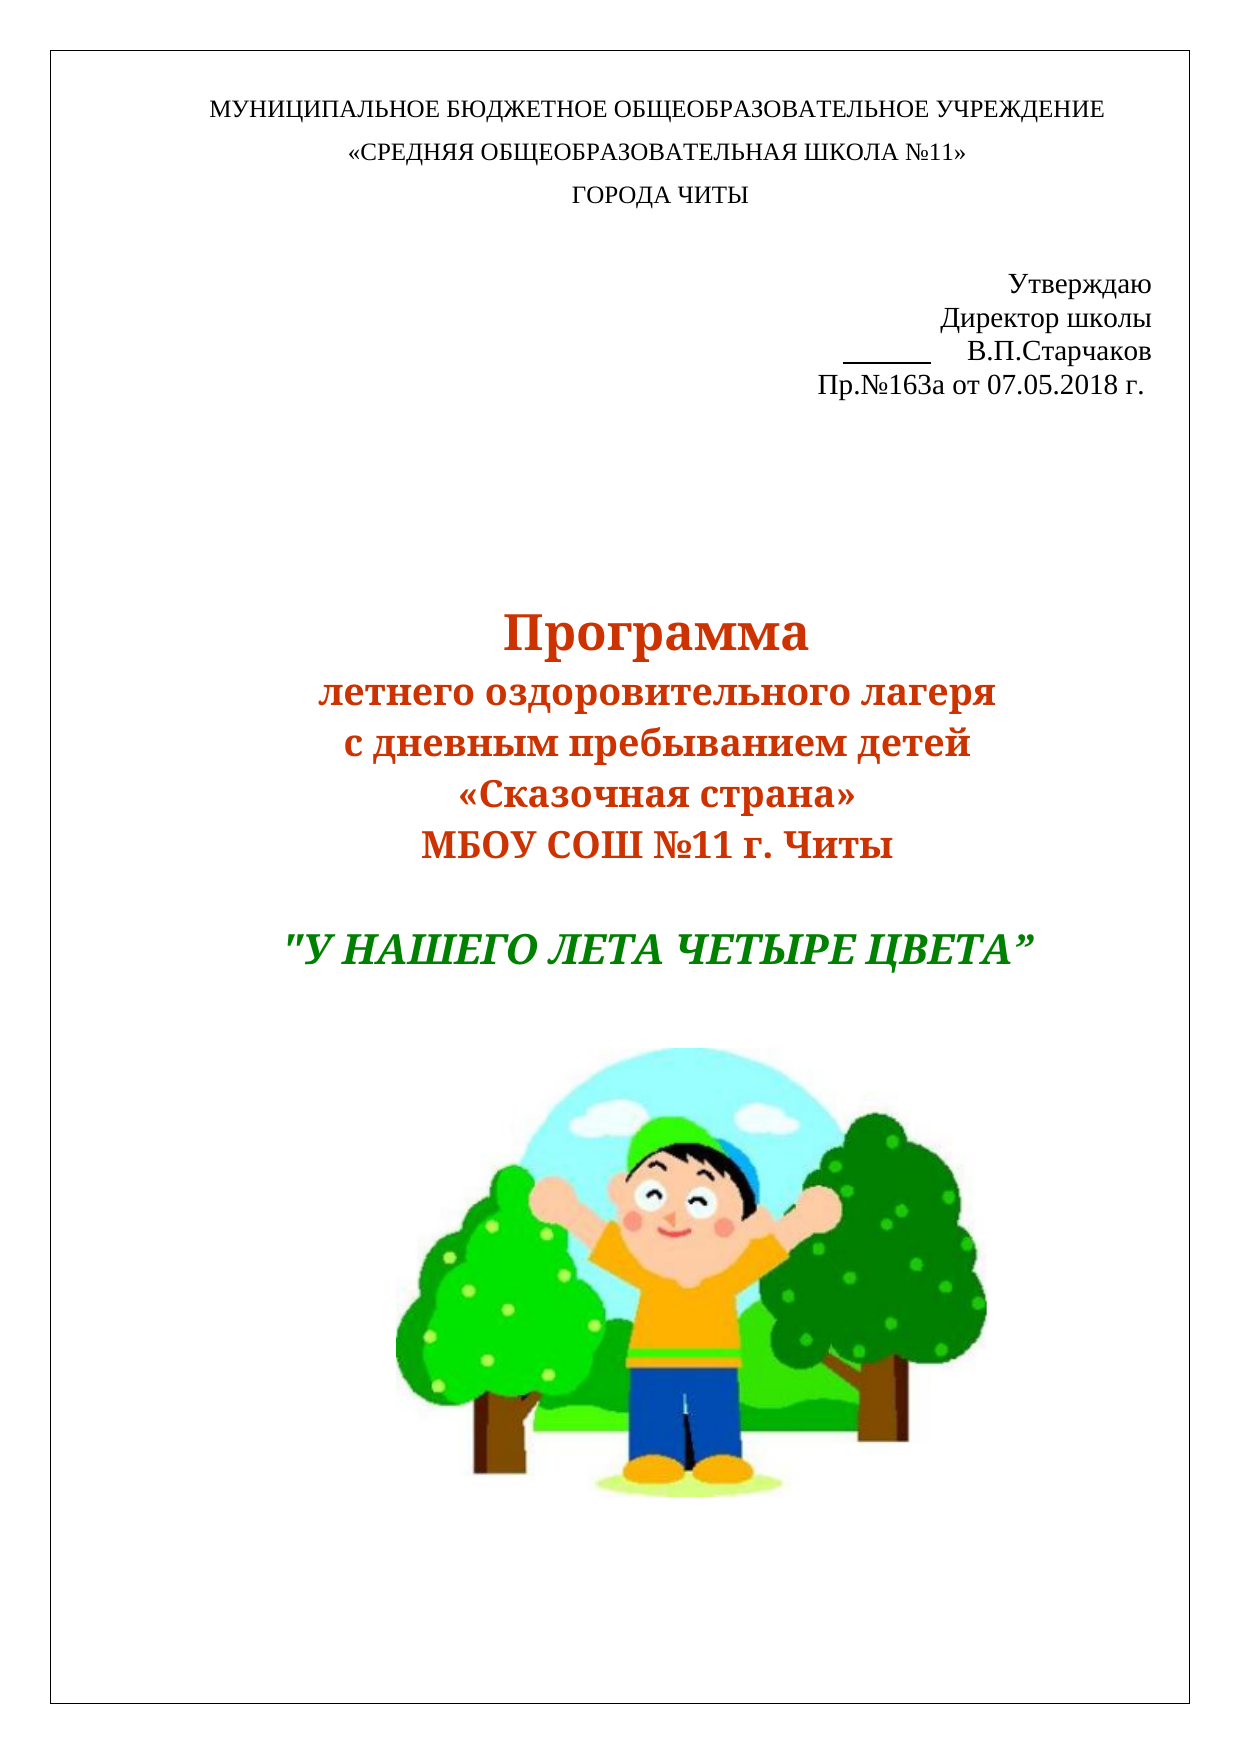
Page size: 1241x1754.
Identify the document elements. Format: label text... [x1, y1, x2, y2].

text Программа [162, 597, 1093, 665]
text «Сказочная страна» [162, 767, 1093, 818]
text "У НАШЕГО ЛЕТА ЧЕТЫРЕ ЦВЕТА” [162, 920, 1093, 977]
text МБОУ СОШ №11 г. Читы [162, 818, 1093, 869]
text МУНИЦИПАЛЬНОЕ БЮДЖЕТНОЕ ОБЩЕОБРАЗОВАТЕЛЬНОЕ УЧРЕЖДЕНИЕ [162, 94, 1152, 122]
text летнего оздоровительного лагеря [162, 665, 1093, 716]
text ГОРОДА ЧИТЫ [162, 180, 1152, 209]
text с дневным пребыванием детей [162, 716, 1093, 767]
text Директор школы [162, 300, 1152, 333]
text Пр.№163а от 07.05.2018 г. [236, 367, 1152, 429]
text «СРЕДНЯЯ ОБЩЕОБРАЗОВАТЕЛЬНАЯ ШКОЛА №11» [162, 137, 1152, 166]
text Утверждаю [162, 266, 1152, 300]
text В.П.Старчаков [236, 333, 1152, 367]
picture [396, 1048, 987, 1497]
